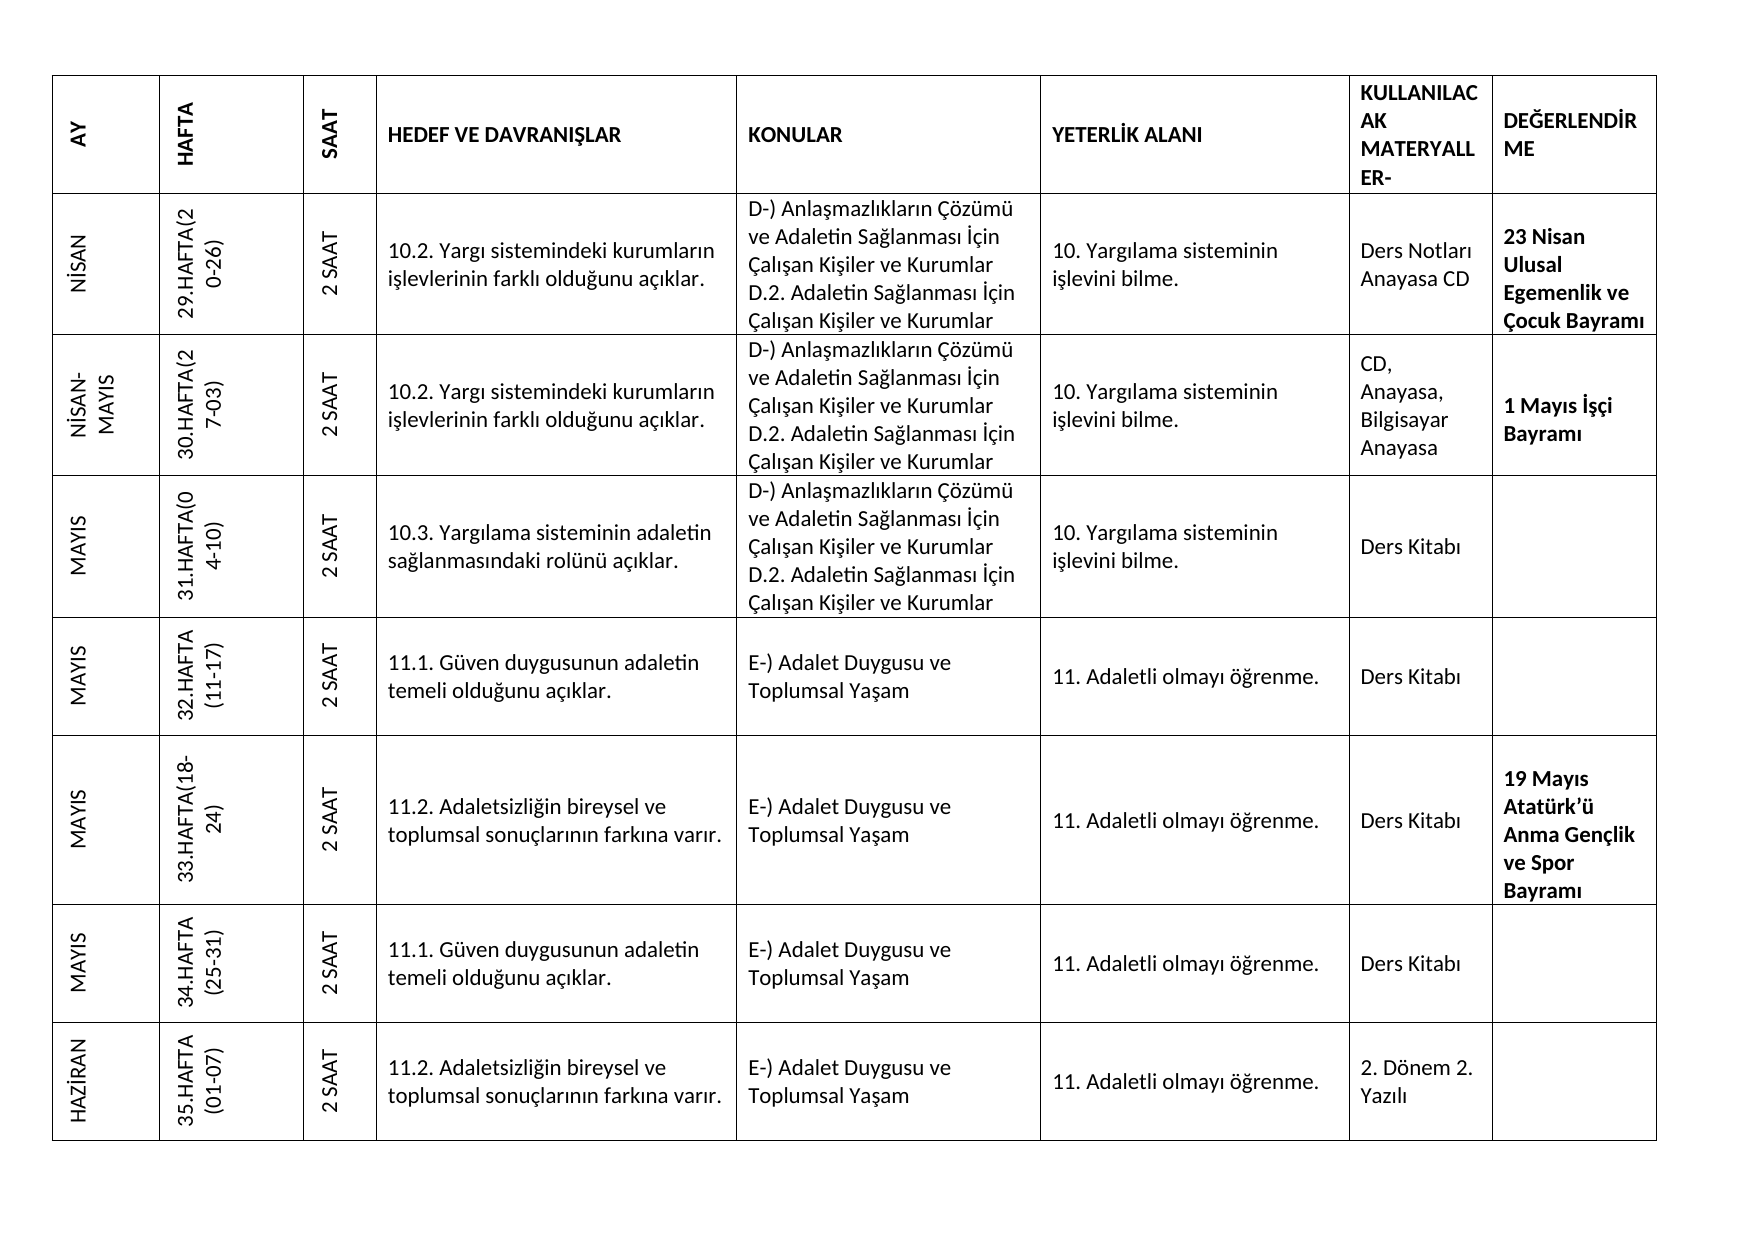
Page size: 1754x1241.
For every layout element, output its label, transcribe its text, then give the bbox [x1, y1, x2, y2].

table_cell 1 Mayıs İşçi Bayramı [1493, 335, 1656, 475]
table_cell [1493, 1023, 1656, 1140]
table_cell NİSAN-MAYIS [53, 335, 159, 475]
table_header HAFTA [160, 76, 303, 193]
table_header HEDEF VE DAVRANIŞLAR [377, 76, 736, 193]
table_cell 2 SAAT [304, 618, 376, 735]
table_cell NİSAN [53, 194, 159, 334]
table_header YETERLİK ALANI [1041, 76, 1349, 193]
table_cell 30.HAFTA(27-03) [160, 335, 303, 475]
table_cell 2. Dönem 2. Yazılı [1350, 1023, 1492, 1140]
table_cell 29.HAFTA(20-26) [160, 194, 303, 334]
table_cell 32.HAFTA(11-17) [160, 618, 303, 735]
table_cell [1041, 194, 1349, 334]
table_cell 10.2. Yargı sistemindeki kurumların işlevlerinin farklı olduğunu açıklar. [377, 335, 736, 475]
table_cell [1493, 618, 1656, 735]
table_cell 34.HAFTA(25-31) [160, 905, 303, 1022]
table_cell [737, 194, 1040, 334]
table_cell MAYIS [53, 476, 159, 617]
table_cell 2 SAAT [304, 905, 376, 1022]
table_cell 2 SAAT [304, 476, 376, 617]
table_cell MAYIS [53, 736, 159, 904]
table_cell Ders Notları Anayasa CD [1350, 194, 1492, 334]
table_cell 11.2. Adaletsizliğin bireysel ve toplumsal sonuçlarının farkına varır. [377, 1023, 736, 1140]
table_header SAAT [304, 76, 376, 193]
table_cell 11. Adaletli olmayı öğrenme. [1041, 1023, 1349, 1140]
table_cell Ders Kitabı [1350, 618, 1492, 735]
table_cell 2 SAAT [304, 194, 376, 334]
table_cell Ders Kitabı [1350, 736, 1492, 904]
table_cell D-) Anlaşmazlıkların Çözümü ve Adaletin Sağlanması İçin Çalışan Kişiler ve Kurumlar D.2. Adaletin Sağlanması İçin Çalışan Kişiler ve Kurumlar [737, 335, 1040, 475]
table_header AY [53, 76, 159, 193]
table_cell 10. Yargılama sisteminin işlevini bilme. [1041, 335, 1349, 475]
table_cell CD, Anayasa, Bilgisayar Anayasa [1350, 335, 1492, 475]
table_cell Ders Kitabı [1350, 476, 1492, 617]
table_header DEĞERLENDİRME [1493, 76, 1656, 193]
table_cell 33.HAFTA(18-24) [160, 736, 303, 904]
table_cell MAYIS [53, 618, 159, 735]
table_cell 10.3. Yargılama sisteminin adaletin sağlanmasındaki rolünü açıklar. [377, 476, 736, 617]
table_header KULLANILACAK MATERYALLER- [1350, 76, 1492, 193]
table_cell [1493, 476, 1656, 617]
table_cell 11. Adaletli olmayı öğrenme. [1041, 618, 1349, 735]
table_cell 31.HAFTA(04-10) [160, 476, 303, 617]
table_cell 11. Adaletli olmayı öğrenme. [1041, 905, 1349, 1022]
table_cell E-) Adalet Duygusu ve Toplumsal Yaşam [737, 736, 1040, 904]
table_cell 2 SAAT [304, 335, 376, 475]
table_cell 10. Yargılama sisteminin işlevini bilme. [1041, 476, 1349, 617]
table_cell 11.1. Güven duygusunun adaletin temeli olduğunu açıklar. [377, 905, 736, 1022]
table_cell 11.1. Güven duygusunun adaletin temeli olduğunu açıklar. [377, 618, 736, 735]
table_cell MAYIS [53, 905, 159, 1022]
table_cell HAZİRAN [53, 1023, 159, 1140]
table_cell 2 SAAT [304, 1023, 376, 1140]
table_cell [1493, 905, 1656, 1022]
table_cell 19 Mayıs Atatürk’ü Anma Gençlik ve Spor Bayramı [1493, 736, 1656, 904]
table_cell E-) Adalet Duygusu ve Toplumsal Yaşam [737, 905, 1040, 1022]
table_cell D-) Anlaşmazlıkların Çözümü ve Adaletin Sağlanması İçin Çalışan Kişiler ve Kurumlar D.2. Adaletin Sağlanması İçin Çalışan Kişiler ve Kurumlar [737, 476, 1040, 617]
table_cell 10.2. Yargı sistemindeki kurumların işlevlerinin farklı olduğunu açıklar. [377, 194, 736, 334]
table_cell 23 Nisan Ulusal Egemenlik ve Çocuk Bayramı [1493, 194, 1656, 334]
table_cell 11. Adaletli olmayı öğrenme. [1041, 736, 1349, 904]
table_cell E-) Adalet Duygusu ve Toplumsal Yaşam [737, 618, 1040, 735]
table_cell Ders Kitabı [1350, 905, 1492, 1022]
table_cell E-) Adalet Duygusu ve Toplumsal Yaşam [737, 1023, 1040, 1140]
table_header KONULAR [737, 76, 1040, 193]
table_cell 11.2. Adaletsizliğin bireysel ve toplumsal sonuçlarının farkına varır. [377, 736, 736, 904]
table_cell 2 SAAT [304, 736, 376, 904]
table_cell 35.HAFTA(01-07) [160, 1023, 303, 1140]
